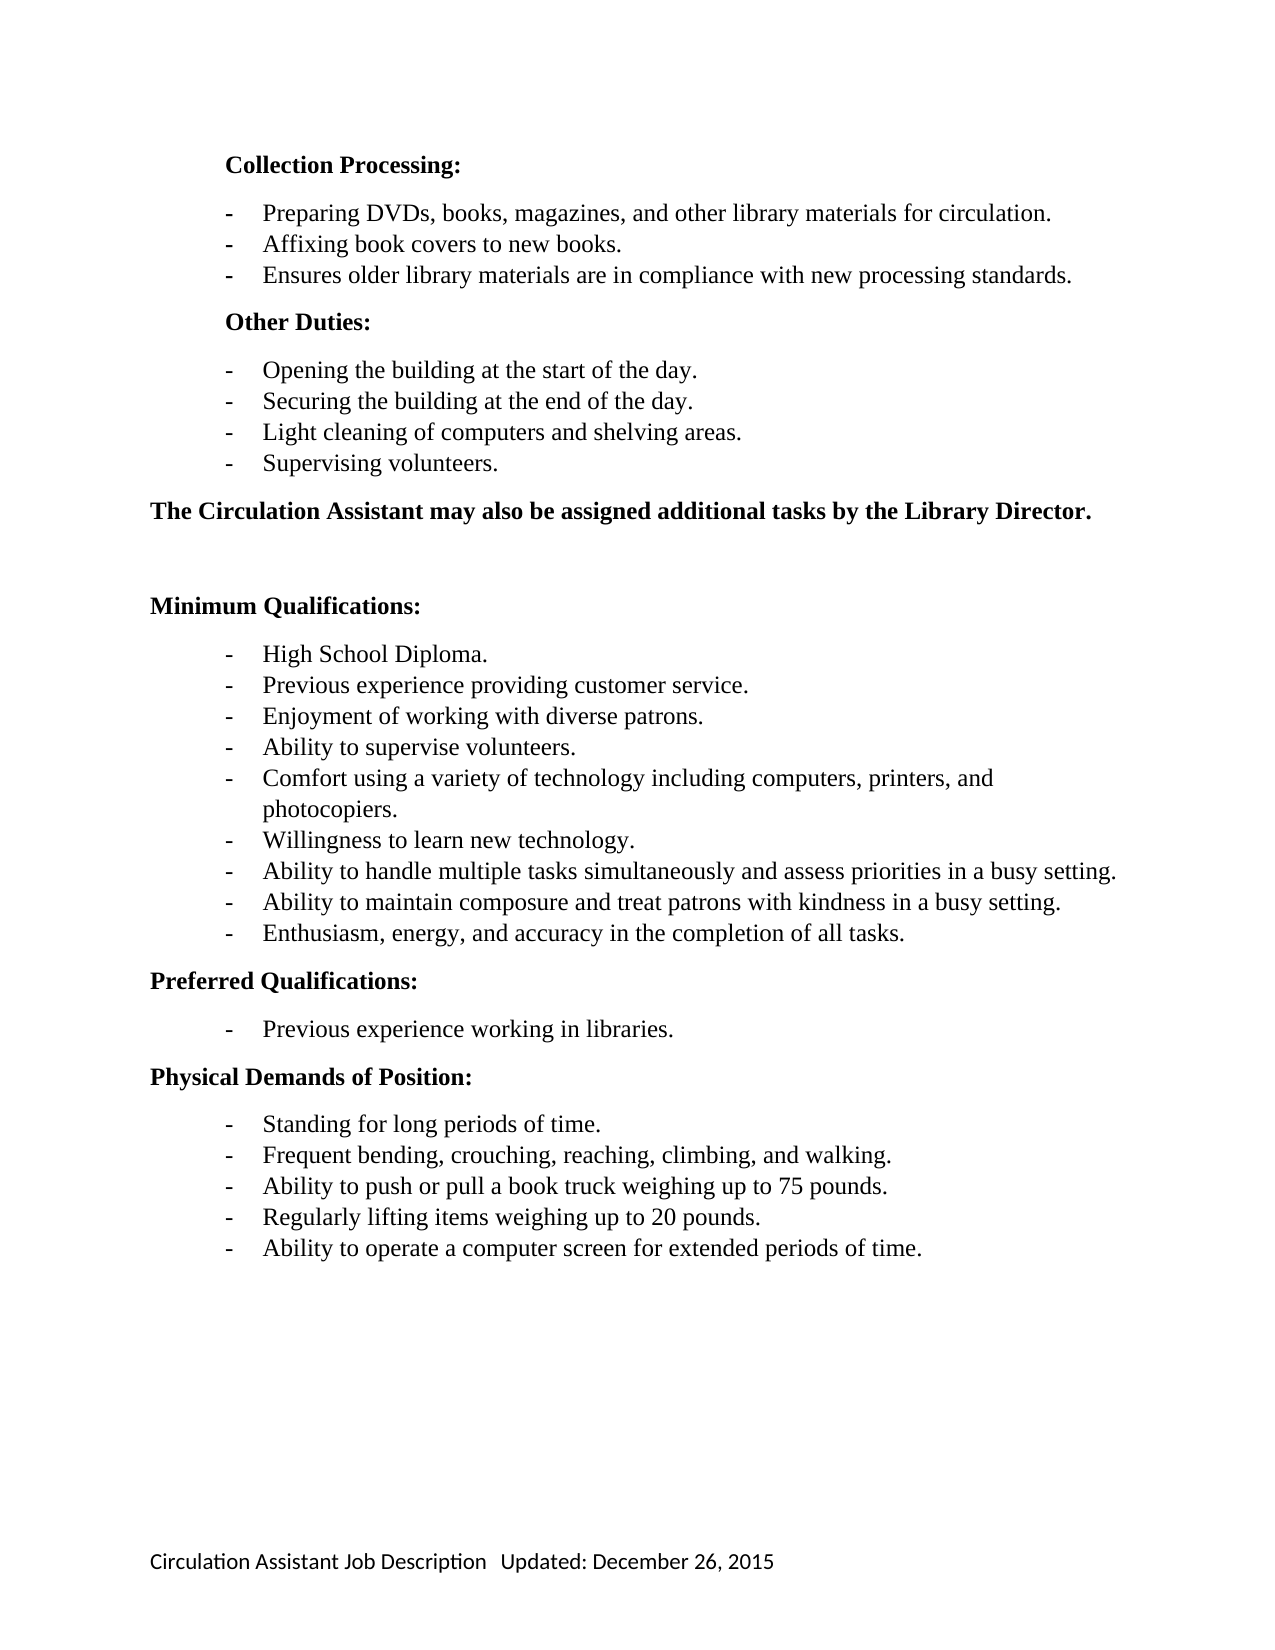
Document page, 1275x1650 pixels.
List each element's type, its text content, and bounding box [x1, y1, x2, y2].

list Frequent bending, crouching, reaching, climbing, and walking. [225, 1140, 1125, 1169]
text Preferred Qualifications: [150, 966, 1125, 995]
list Previous experience providing customer service. [225, 670, 1125, 699]
list Ability to push or pull a book truck weighing up to 75 pounds. [225, 1171, 1125, 1200]
list Enthusiasm, energy, and accuracy in the completion of all tasks. [225, 918, 1125, 947]
list Securing the building at the end of the day. [225, 386, 1125, 415]
list Willingness to learn new technology. [225, 825, 1125, 854]
text Other Duties: [225, 307, 1125, 336]
list Ensures older library materials are in compliance with new processing standards. [225, 260, 1125, 288]
text Physical Demands of Position: [150, 1062, 1125, 1090]
list Ability to supervise volunteers. [225, 732, 1125, 761]
list Ability to operate a computer screen for extended periods of time. [225, 1233, 1125, 1262]
list Opening the building at the start of the day. [225, 355, 1125, 384]
list Affixing book covers to new books. [225, 229, 1125, 257]
list Ability to maintain composure and treat patrons with kindness in a busy setting. [225, 887, 1125, 916]
list Ability to handle multiple tasks simultaneously and assess priorities in a busy setting. [225, 856, 1125, 885]
text The Circulation Assistant may also be assigned additional tasks by the Library Director. [150, 496, 1125, 525]
list Supervising volunteers. [225, 448, 1125, 477]
list Comfort using a variety of technology including computers, printers, and photocopiers. [225, 763, 1125, 823]
text Minimum Qualifications: [150, 591, 1125, 620]
list Light cleaning of computers and shelving areas. [225, 417, 1125, 446]
list Regularly lifting items weighing up to 20 pounds. [225, 1202, 1125, 1231]
list Standing for long periods of time. [225, 1109, 1125, 1138]
text Collection Processing: [225, 150, 1125, 179]
list High School Diploma. [225, 639, 1125, 668]
list Previous experience working in libraries. [225, 1014, 1125, 1043]
list Enjoyment of working with diverse patrons. [225, 701, 1125, 730]
list Preparing DVDs, books, magazines, and other library materials for circulation. [225, 198, 1125, 226]
